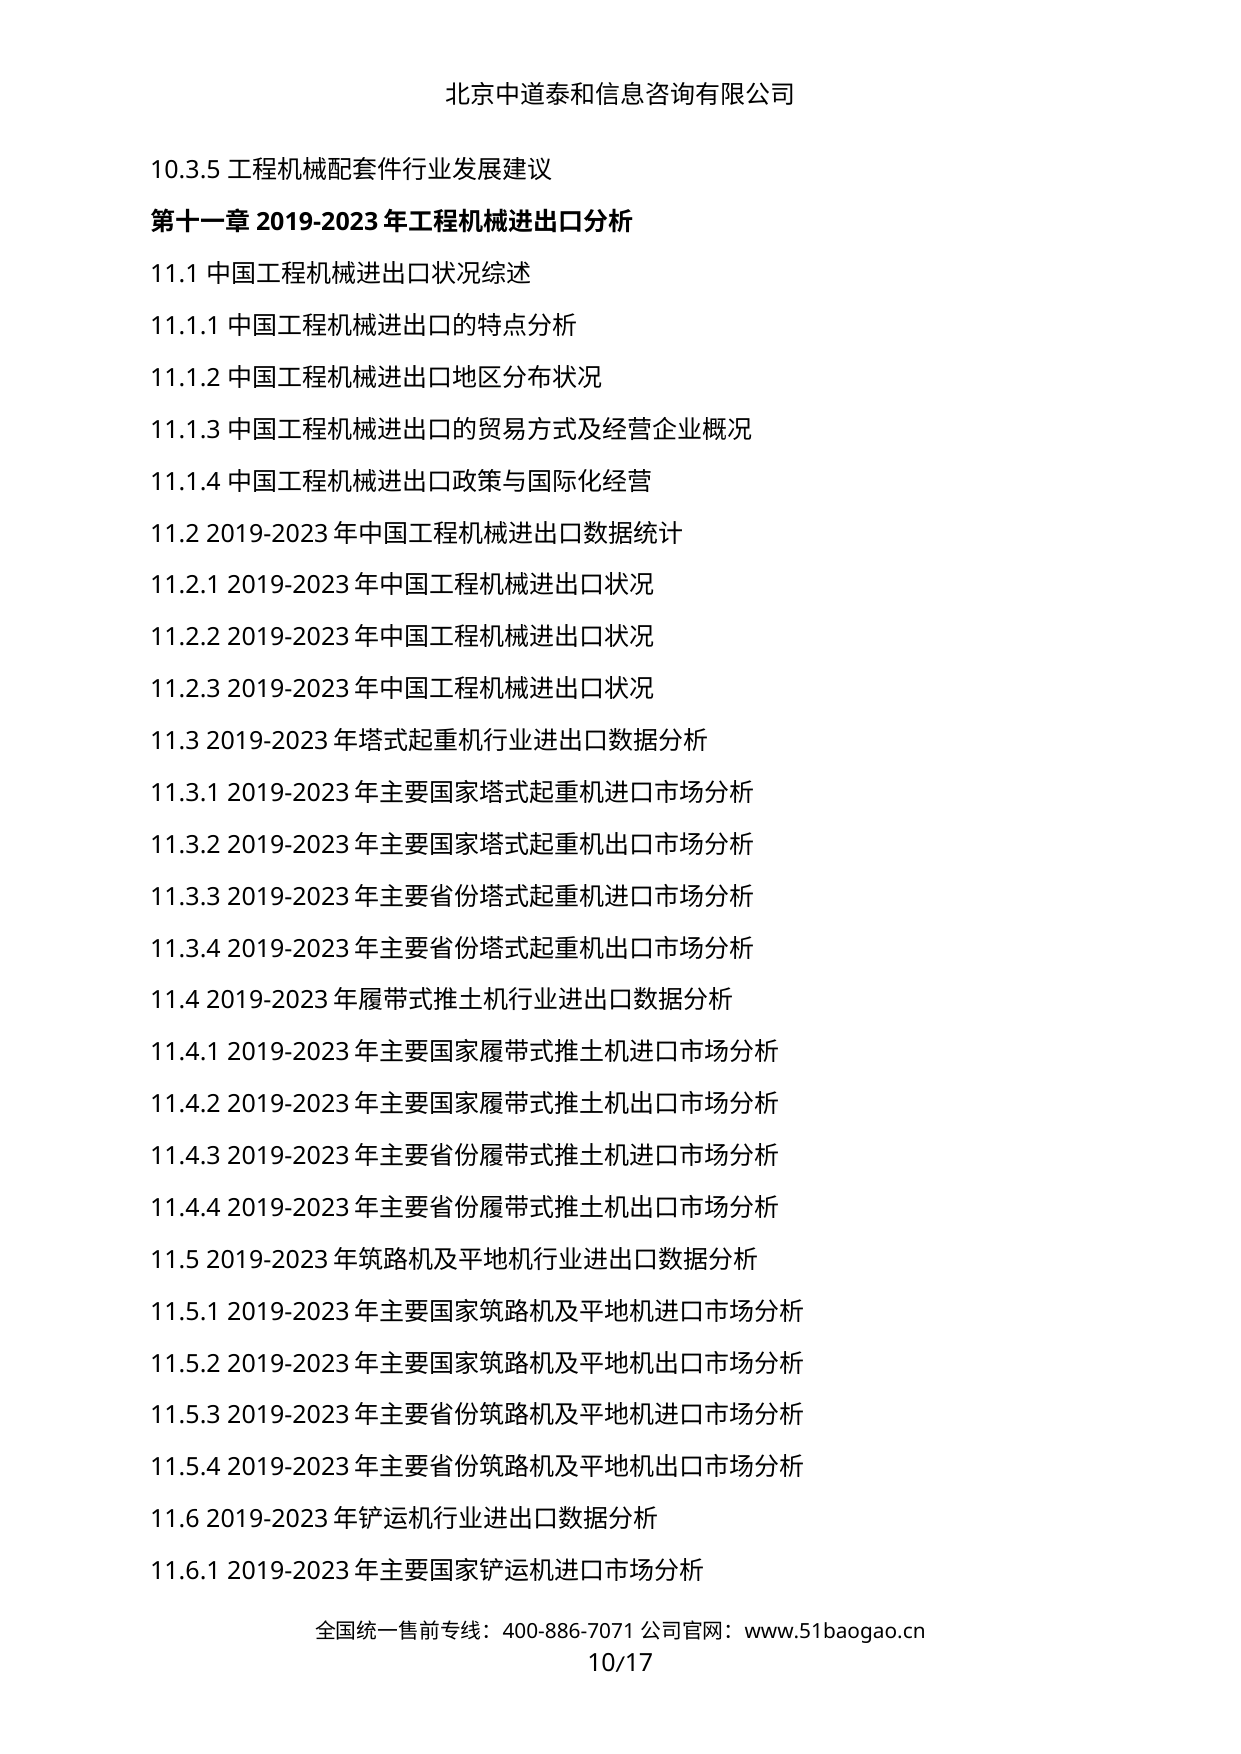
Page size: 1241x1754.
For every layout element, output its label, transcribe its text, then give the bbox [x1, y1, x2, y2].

text 11.5.1 2019-2023年主要国家筑路机及平地机进口市场分析 [150, 1291, 1090, 1327]
text 11.6.1 2019-2023年主要国家铲运机进口市场分析 [150, 1551, 1090, 1587]
text 11.2.3 2019-2023年中国工程机械进出口状况 [150, 669, 1090, 705]
text 11.1.1 中国工程机械进出口的特点分析 [150, 306, 1090, 342]
text 11.1.3 中国工程机械进出口的贸易方式及经营企业概况 [150, 409, 1090, 446]
text 11.4.3 2019-2023年主要省份履带式推土机进口市场分析 [150, 1136, 1090, 1172]
text 11.6 2019-2023年铲运机行业进出口数据分析 [150, 1499, 1090, 1535]
text 11.4.1 2019-2023年主要国家履带式推土机进口市场分析 [150, 1032, 1090, 1068]
text 11.5.4 2019-2023年主要省份筑路机及平地机出口市场分析 [150, 1447, 1090, 1483]
text 11.1.4 中国工程机械进出口政策与国际化经营 [150, 461, 1090, 497]
text 11.4.2 2019-2023年主要国家履带式推土机出口市场分析 [150, 1084, 1090, 1120]
text 11.2 2019-2023年中国工程机械进出口数据统计 [150, 513, 1090, 549]
text 11.1.2 中国工程机械进出口地区分布状况 [150, 357, 1090, 394]
text 11.3.2 2019-2023年主要国家塔式起重机出口市场分析 [150, 824, 1090, 861]
text 11.2.1 2019-2023年中国工程机械进出口状况 [150, 565, 1090, 601]
text 11.5.3 2019-2023年主要省份筑路机及平地机进口市场分析 [150, 1395, 1090, 1431]
text 10.3.5 工程机械配套件行业发展建议 [150, 150, 1090, 186]
text 11.2.2 2019-2023年中国工程机械进出口状况 [150, 617, 1090, 653]
text 11.1 中国工程机械进出口状况综述 [150, 254, 1090, 290]
text 11.3.3 2019-2023年主要省份塔式起重机进口市场分析 [150, 876, 1090, 912]
text 11.3.4 2019-2023年主要省份塔式起重机出口市场分析 [150, 928, 1090, 964]
text 11.3 2019-2023年塔式起重机行业进出口数据分析 [150, 721, 1090, 757]
text 11.3.1 2019-2023年主要国家塔式起重机进口市场分析 [150, 772, 1090, 809]
text 11.5 2019-2023年筑路机及平地机行业进出口数据分析 [150, 1239, 1090, 1276]
text 11.4 2019-2023年履带式推土机行业进出口数据分析 [150, 980, 1090, 1016]
text 11.4.4 2019-2023年主要省份履带式推土机出口市场分析 [150, 1187, 1090, 1224]
text 第十一章 2019-2023年工程机械进出口分析 [150, 202, 1090, 238]
text 11.5.2 2019-2023年主要国家筑路机及平地机出口市场分析 [150, 1343, 1090, 1379]
